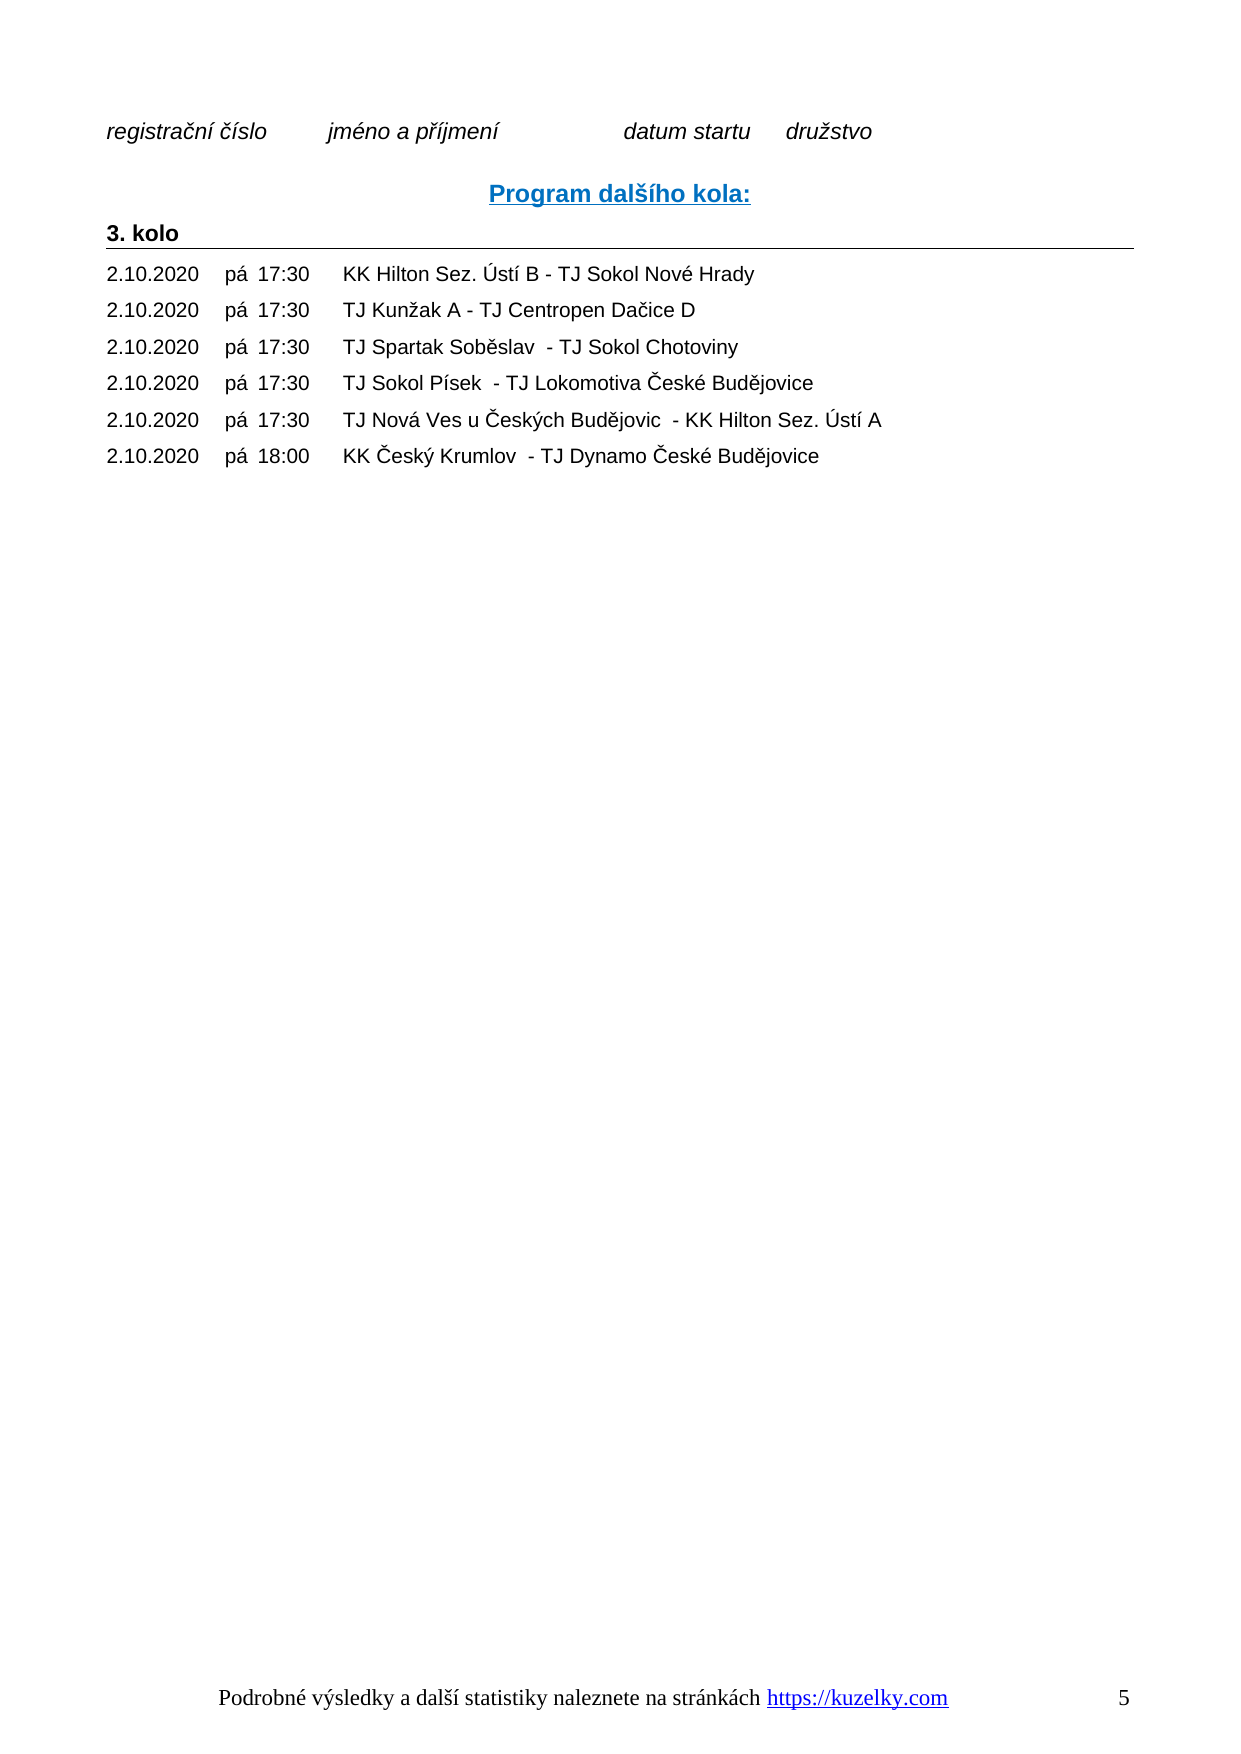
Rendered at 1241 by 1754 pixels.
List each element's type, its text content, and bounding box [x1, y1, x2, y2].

text Program dalšího kola: [94, 178, 1145, 207]
text registrační číslo jméno a příjmení datum startu družstvo [106, 118, 1134, 144]
text 2.10.2020 pá 18:00 KK Český Krumlov - TJ Dynamo České Budějovice [106, 444, 1134, 468]
text 2.10.2020 pá 17:30 TJ Sokol Písek - TJ Lokomotiva České Budějovice [106, 371, 1134, 395]
text 3. kolo [106, 220, 1134, 248]
text 2.10.2020 pá 17:30 TJ Kunžak A - TJ Centropen Dačice D [106, 298, 1134, 322]
text 2.10.2020 pá 17:30 TJ Nová Ves u Českých Budějovic - KK Hilton Sez. Ústí A [106, 408, 1134, 432]
text 2.10.2020 pá 17:30 TJ Spartak Soběslav - TJ Sokol Chotoviny [106, 335, 1134, 359]
text 2.10.2020 pá 17:30 KK Hilton Sez. Ústí B - TJ Sokol Nové Hrady [106, 262, 1134, 286]
